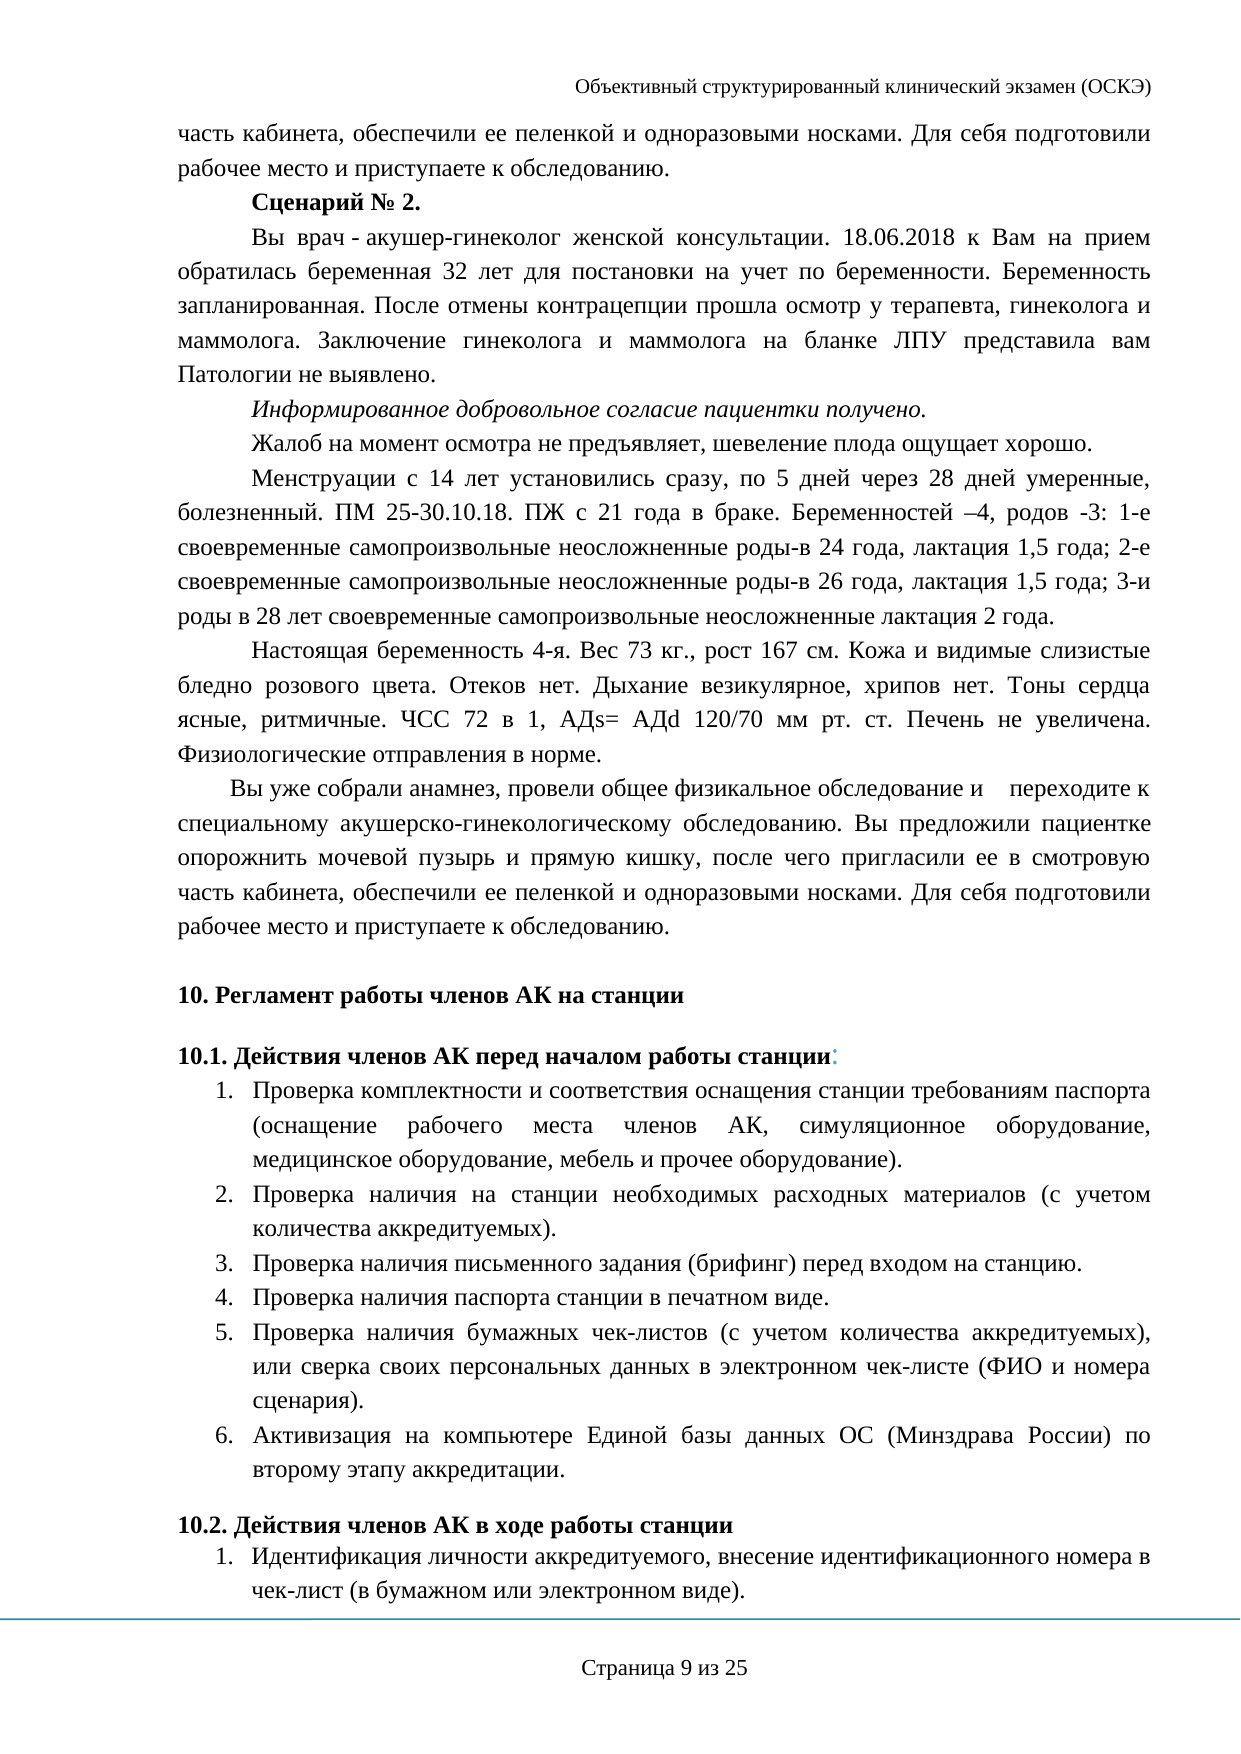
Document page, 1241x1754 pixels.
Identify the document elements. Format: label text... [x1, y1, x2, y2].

list Идентификация личности аккредитуемого, внесение идентификационного номера в чек-лист (в бумажном или электронном виде). [215, 1541, 1152, 1604]
list Проверка комплектности и соответствия оснащения станции требованиям паспорта (оснащение рабочего места членов АК, симуляционное оборудование, медицинское оборудование, мебель и прочее оборудование). [215, 1075, 1152, 1173]
subtitle 10.1. Действия членов АК перед началом работы станции: [177, 1035, 1152, 1072]
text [177, 118, 1152, 181]
list Активизация на компьютере Единой базы данных ОС (Минздрава России) по второму этапу аккредитации. [215, 1420, 1152, 1483]
list Проверка наличия на станции необходимых расходных материалов (с учетом количества аккредитуемых). [215, 1179, 1152, 1242]
list Проверка наличия бумажных чек-листов (с учетом количества аккредитуемых), или сверка своих персональных данных в электронном чек-листе (ФИО и номера сценария). [215, 1317, 1152, 1414]
subtitle 10. Регламент работы членов АК на станции [177, 980, 1152, 1009]
list Проверка наличия паспорта станции в печатном виде. [215, 1282, 1152, 1311]
list Проверка наличия письменного задания (брифинг) перед входом на станцию. [215, 1248, 1152, 1276]
text Настоящая беременность 4-я. Вес 73 кг., рост 167 см. Кожа и видимые слизистые бледно розового цвета. Отеков нет. Дыхание везикулярное, хрипов нет. Тоны сердца ясные, ритмичные. ЧСС 72 в 1, АДs= АДd 120/70 мм рт. ст. Печень не увеличена. Физиологические отправления в норме. [177, 635, 1152, 767]
text Жалоб на момент осмотра не предъявляет, шевеление плода ощущает хорошо. [177, 428, 1152, 457]
text Информированное добровольное согласие пациентки получено. [177, 394, 1152, 423]
subtitle 10.2. Действия членов АК в ходе работы станции [177, 1510, 1152, 1538]
text Сценарий № 2. [177, 187, 1152, 216]
text Вы врач - акушер-гинеколог женской консультации. 18.06.2018 к Вам на прием обратилась беременная 32 лет для постановки на учет по беременности. Беременность запланированная. После отмены контрацепции прошла осмотр у терапевта, гинеколога и маммолога. Заключение гинеколога и маммолога на бланке ЛПУ представила вам Патологии не выявлено. [177, 222, 1152, 388]
text Менструации с 14 лет установились сразу, по 5 дней через 28 дней умеренные, болезненный. ПМ 25-30.10.18. ПЖ с 21 года в браке. Беременностей –4, родов -3: 1-е своевременные самопроизвольные неосложненные роды-в 24 года, лактация 1,5 года; 2-е своевременные самопроизвольные неосложненные роды-в 26 года, лактация 1,5 года; 3-и роды в 28 лет своевременные самопроизвольные неосложненные лактация 2 года. [177, 463, 1152, 629]
